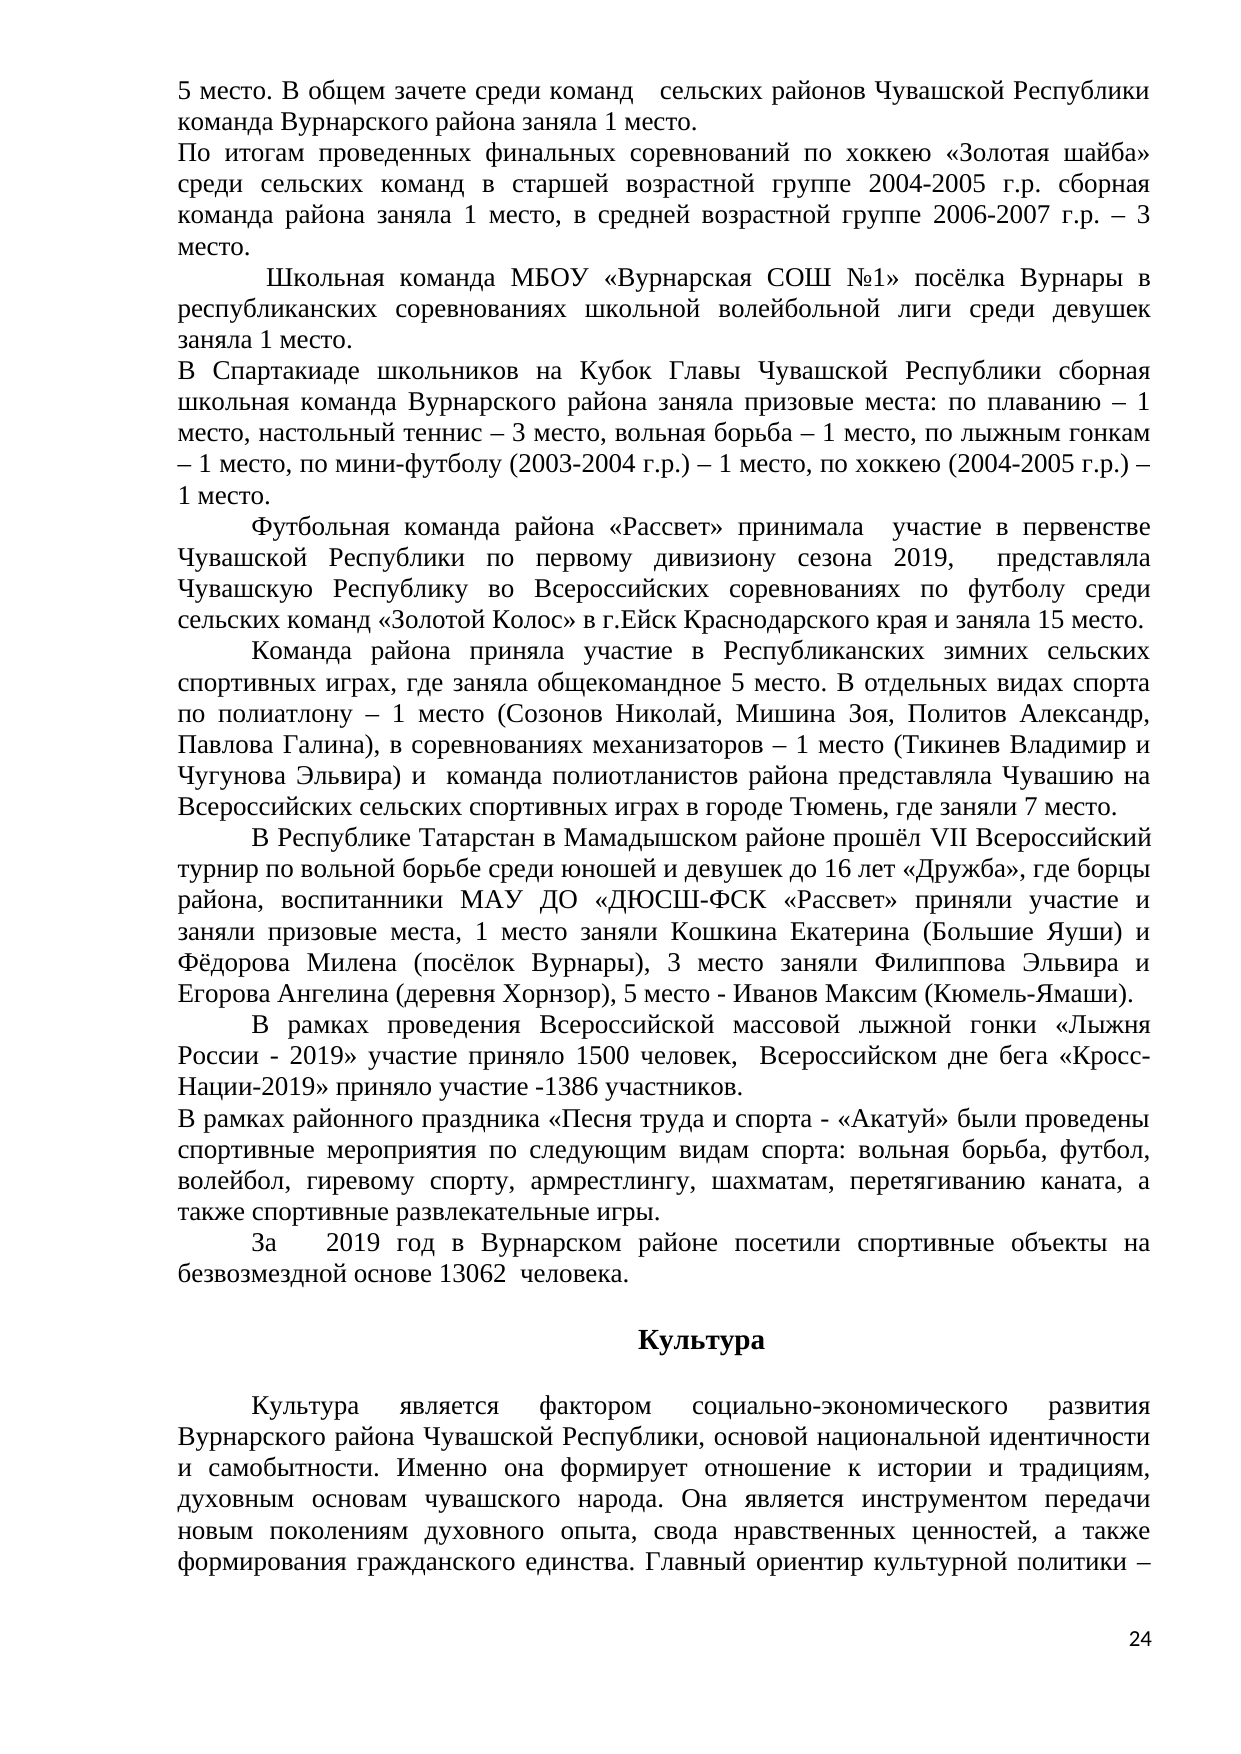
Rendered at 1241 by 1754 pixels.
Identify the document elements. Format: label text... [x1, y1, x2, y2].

text В Спартакиаде школьников на Кубок Главы Чувашской Республики сборная школьная команда Вурнарского района заняла призовые места: по плаванию – 1 место, настольный теннис – 3 место, вольная борьба – 1 место, по лыжным гонкам – 1 место, по мини-футболу (2003-2004 г.р.) – 1 место, по хоккею (2004-2005 г.р.) – 1 место. [177, 354, 1152, 510]
text В Республике Татарстан в Мамадышском районе прошёл VII Всероссийский турнир по вольной борьбе среди юношей и девушек до 16 лет «Дружба», где борцы района, воспитанники МАУ ДО «ДЮСШ-ФСК «Рассвет» приняли участие и заняли призовые места, 1 место заняли Кошкина Екатерина (Большие Яуши) и Фёдорова Милена (посёлок Вурнары), 3 место заняли Филиппова Эльвира и Егорова Ангелина (деревня Хорнзор), 5 место - Иванов Максим (Кюмель-Ямаши). [177, 821, 1152, 1008]
text За 2019 год в Вурнарском районе посетили спортивные объекты на безвозмездной основе 13062 человека. [177, 1226, 1152, 1288]
text Культура [177, 1322, 1152, 1356]
text Школьная команда МБОУ «Вурнарская СОШ №1» посёлка Вурнары в республиканских соревнованиях школьной волейбольной лиги среди девушек заняла 1 место. [177, 261, 1152, 354]
text Команда района приняла участие в Республиканских зимних сельских спортивных играх, где заняла общекомандное 5 место. В отдельных видах спорта по полиатлону – 1 место (Созонов Николай, Мишина Зоя, Политов Александр, Павлова Галина), в соревнованиях механизаторов – 1 место (Тикинев Владимир и Чугунова Эльвира) и команда полиотланистов района представляла Чувашию на Всероссийских сельских спортивных играх в городе Тюмень, где заняли 7 место. [177, 634, 1152, 821]
text В рамках районного праздника «Песня труда и спорта - «Акатуй» были проведены спортивные мероприятия по следующим видам спорта: вольная борьба, футбол, волейбол, гиревому спорту, армрестлингу, шахматам, перетягиванию каната, а также спортивные развлекательные игры. [177, 1102, 1152, 1226]
text Футбольная команда района «Рассвет» принимала участие в первенстве Чувашской Республики по первому дивизиону сезона 2019, представляла Чувашскую Республику во Всероссийских соревнованиях по футболу среди сельских команд «Золотой Колос» в г.Ейск Краснодарского края и заняла 15 место. [177, 510, 1152, 634]
text В рамках проведения Всероссийской массовой лыжной гонки «Лыжня России - 2019» участие приняло 1500 человек, Всероссийском дне бега «Кросс-Нации-2019» приняло участие -1386 участников. [177, 1008, 1152, 1102]
text По итогам проведенных финальных соревнований по хоккею «Золотая шайба» среди сельских команд в старшей возрастной группе 2004-2005 г.р. сборная команда района заняла 1 место, в средней возрастной группе 2006-2007 г.р. – 3 место. [177, 136, 1152, 261]
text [177, 1389, 1152, 1576]
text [177, 74, 1152, 136]
